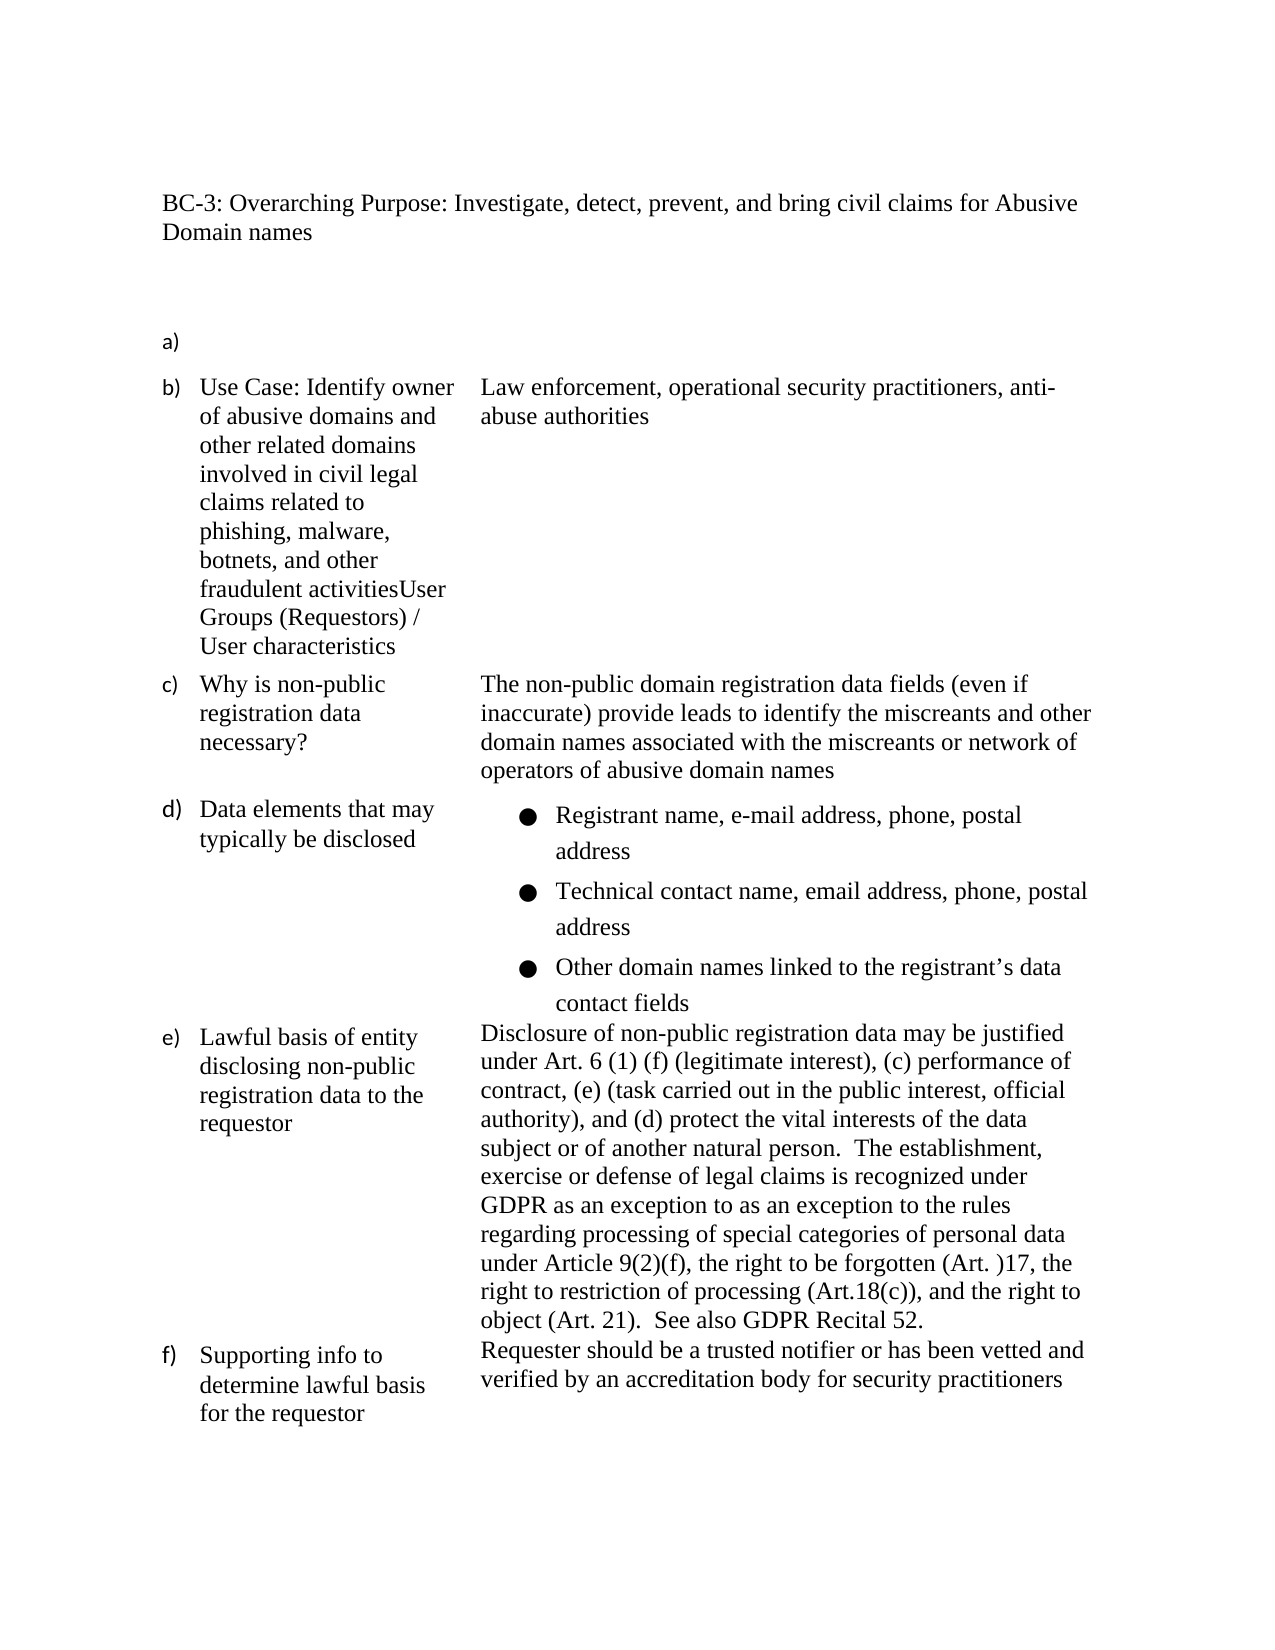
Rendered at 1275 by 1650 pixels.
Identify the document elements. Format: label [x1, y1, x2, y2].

table_cell [470, 790, 1106, 1017]
table_cell [470, 665, 1106, 788]
table_cell [151, 1335, 469, 1431]
table_cell [470, 1018, 1106, 1334]
table_header [151, 184, 1106, 250]
table_cell [470, 1335, 1106, 1431]
table_cell [151, 790, 469, 1017]
table_cell [470, 368, 1106, 664]
table_cell [151, 368, 469, 664]
table_header [151, 322, 1106, 367]
table_cell [151, 665, 469, 788]
table_cell [151, 1018, 469, 1334]
